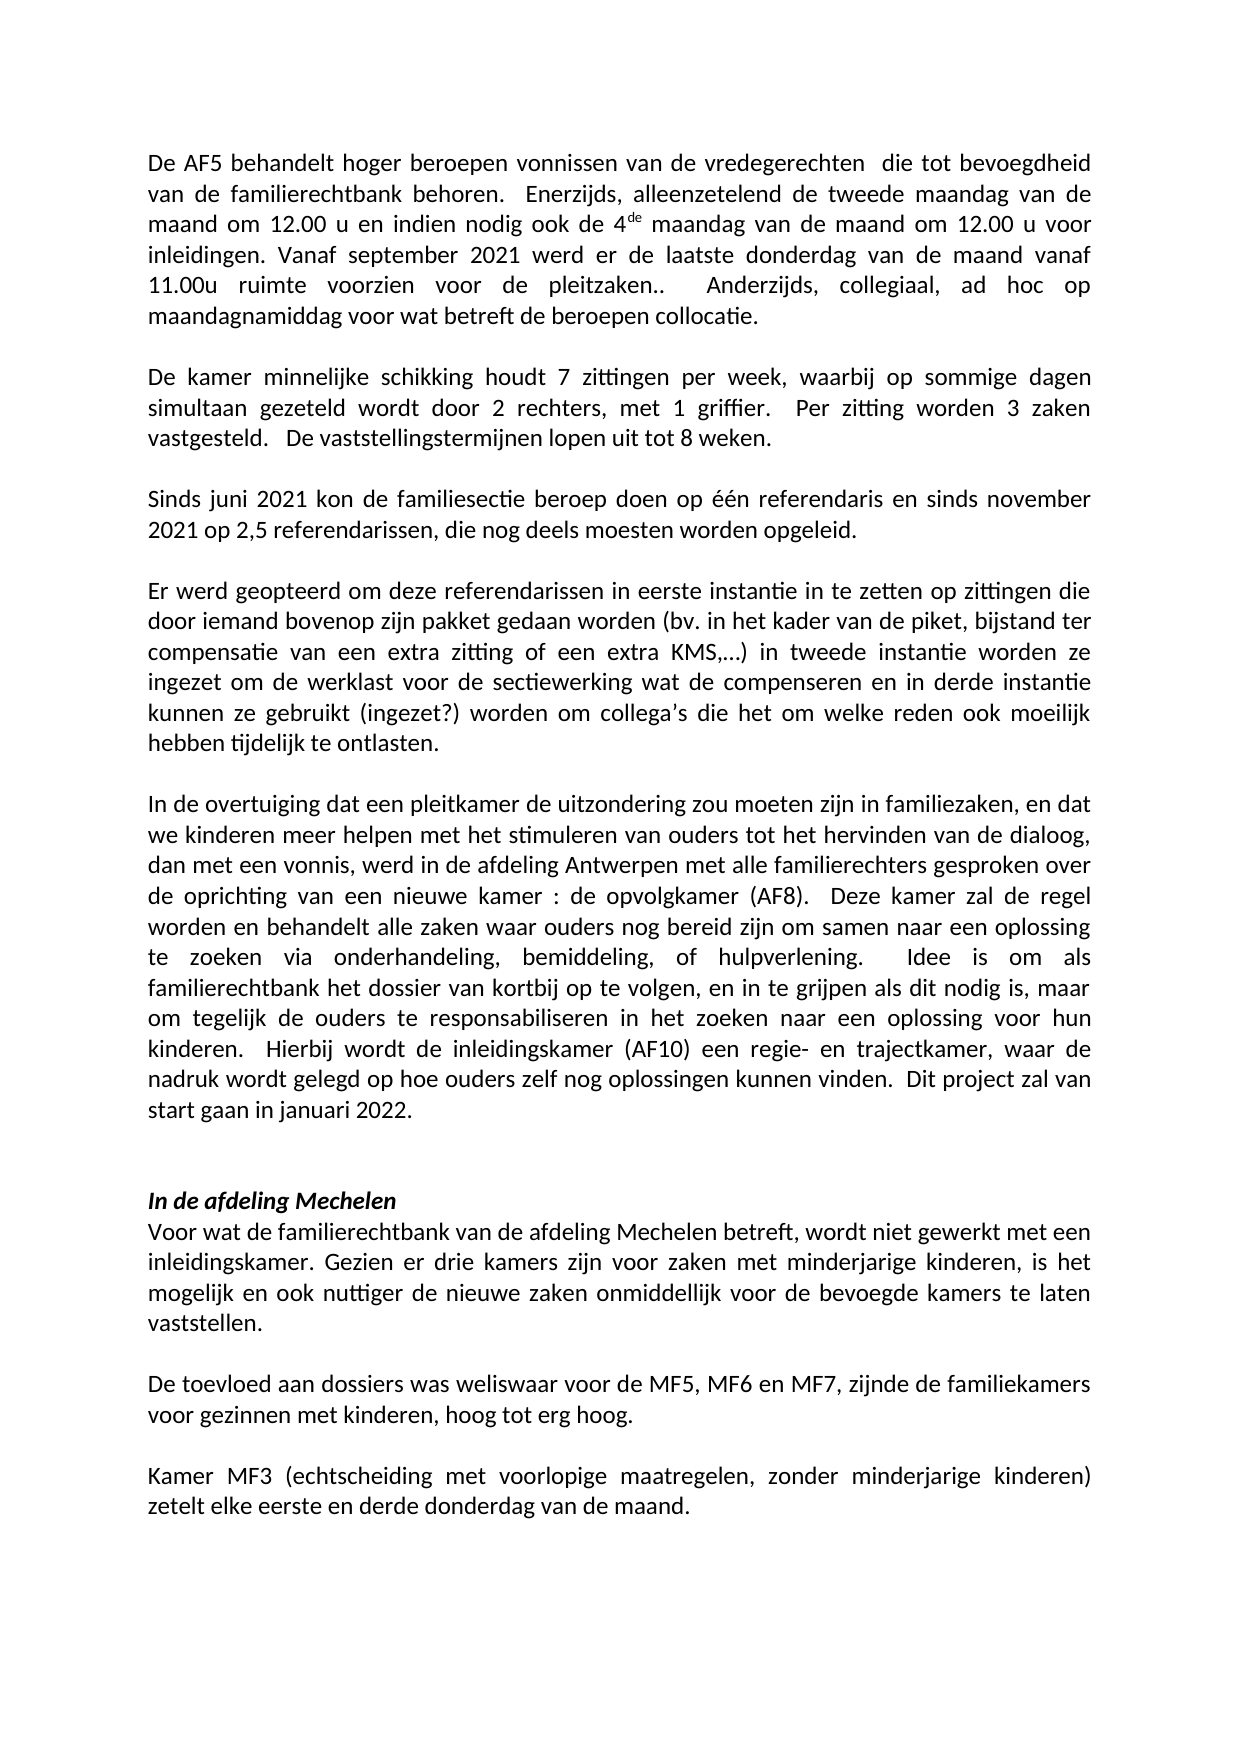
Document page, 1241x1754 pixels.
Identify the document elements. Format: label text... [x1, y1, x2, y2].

text De toevloed aan dossiers was weliswaar voor de MF5, MF6 en MF7, zijnde de familiekamers voor gezinnen met kinderen, hoog tot erg hoog. [148, 1368, 1093, 1429]
text De kamer minnelijke schikking houdt 7 zittingen per week, waarbij op sommige dagen simultaan gezeteld wordt door 2 rechters, met 1 griffier. Per zitting worden 3 zaken vastgesteld. De vaststellingstermijnen lopen uit tot 8 weken. [148, 361, 1093, 453]
text Kamer MF3 (echtscheiding met voorlopige maatregelen, zonder minderjarige kinderen) zetelt elke eerste en derde donderdag van de maand. [148, 1460, 1093, 1521]
text De AF5 behandelt hoger beroepen vonnissen van de vredegerechten die tot bevoegdheid van de familierechtbank behoren. Enerzijds, alleenzetelend de tweede maandag van de maand om 12.00 u en indien nodig ook de 4de maandag van de maand om 12.00 u voor inleidingen. Vanaf september 2021 werd er de laatste donderdag van de maand vanaf 11.00u ruimte voorzien voor de pleitzaken.. Anderzijds, collegiaal, ad hoc op maandagnamiddag voor wat betreft de beroepen collocatie. [148, 148, 1093, 331]
text Sinds juni 2021 kon de familiesectie beroep doen op één referendaris en sinds november 2021 op 2,5 referendarissen, die nog deels moesten worden opgeleid. [148, 483, 1093, 544]
text Voor wat de familierechtbank van de afdeling Mechelen betreft, wordt niet gewerkt met een inleidingskamer. Gezien er drie kamers zijn voor zaken met minderjarige kinderen, is het mogelijk en ook nuttiger de nieuwe zaken onmiddellijk voor de bevoegde kamers te laten vaststellen. [148, 1216, 1093, 1338]
text In de overtuiging dat een pleitkamer de uitzondering zou moeten zijn in familiezaken, en dat we kinderen meer helpen met het stimuleren van ouders tot het hervinden van de dialoog, dan met een vonnis, werd in de afdeling Antwerpen met alle familierechters gesproken over de oprichting van een nieuwe kamer : de opvolgkamer (AF8). Deze kamer zal de regel worden en behandelt alle zaken waar ouders nog bereid zijn om samen naar een oplossing te zoeken via onderhandeling, bemiddeling, of hulpverlening. Idee is om als familierechtbank het dossier van kortbij op te volgen, en in te grijpen als dit nodig is, maar om tegelijk de ouders te responsabiliseren in het zoeken naar een oplossing voor hun kinderen. Hierbij wordt de inleidingskamer (AF10) een regie- en trajectkamer, waar de nadruk wordt gelegd op hoe ouders zelf nog oplossingen kunnen vinden. Dit project zal van start gaan in januari 2022. [148, 788, 1093, 1124]
text Er werd geopteerd om deze referendarissen in eerste instantie in te zetten op zittingen die door iemand bovenop zijn pakket gedaan worden (bv. in het kader van de piket, bijstand ter compensatie van een extra zitting of een extra KMS,…) in tweede instantie worden ze ingezet om de werklast voor de sectiewerking wat de compenseren en in derde instantie kunnen ze gebruikt (ingezet?) worden om collega’s die het om welke reden ook moeilijk hebben tijdelijk te ontlasten. [148, 575, 1093, 758]
text In de afdeling Mechelen [148, 1185, 1093, 1216]
